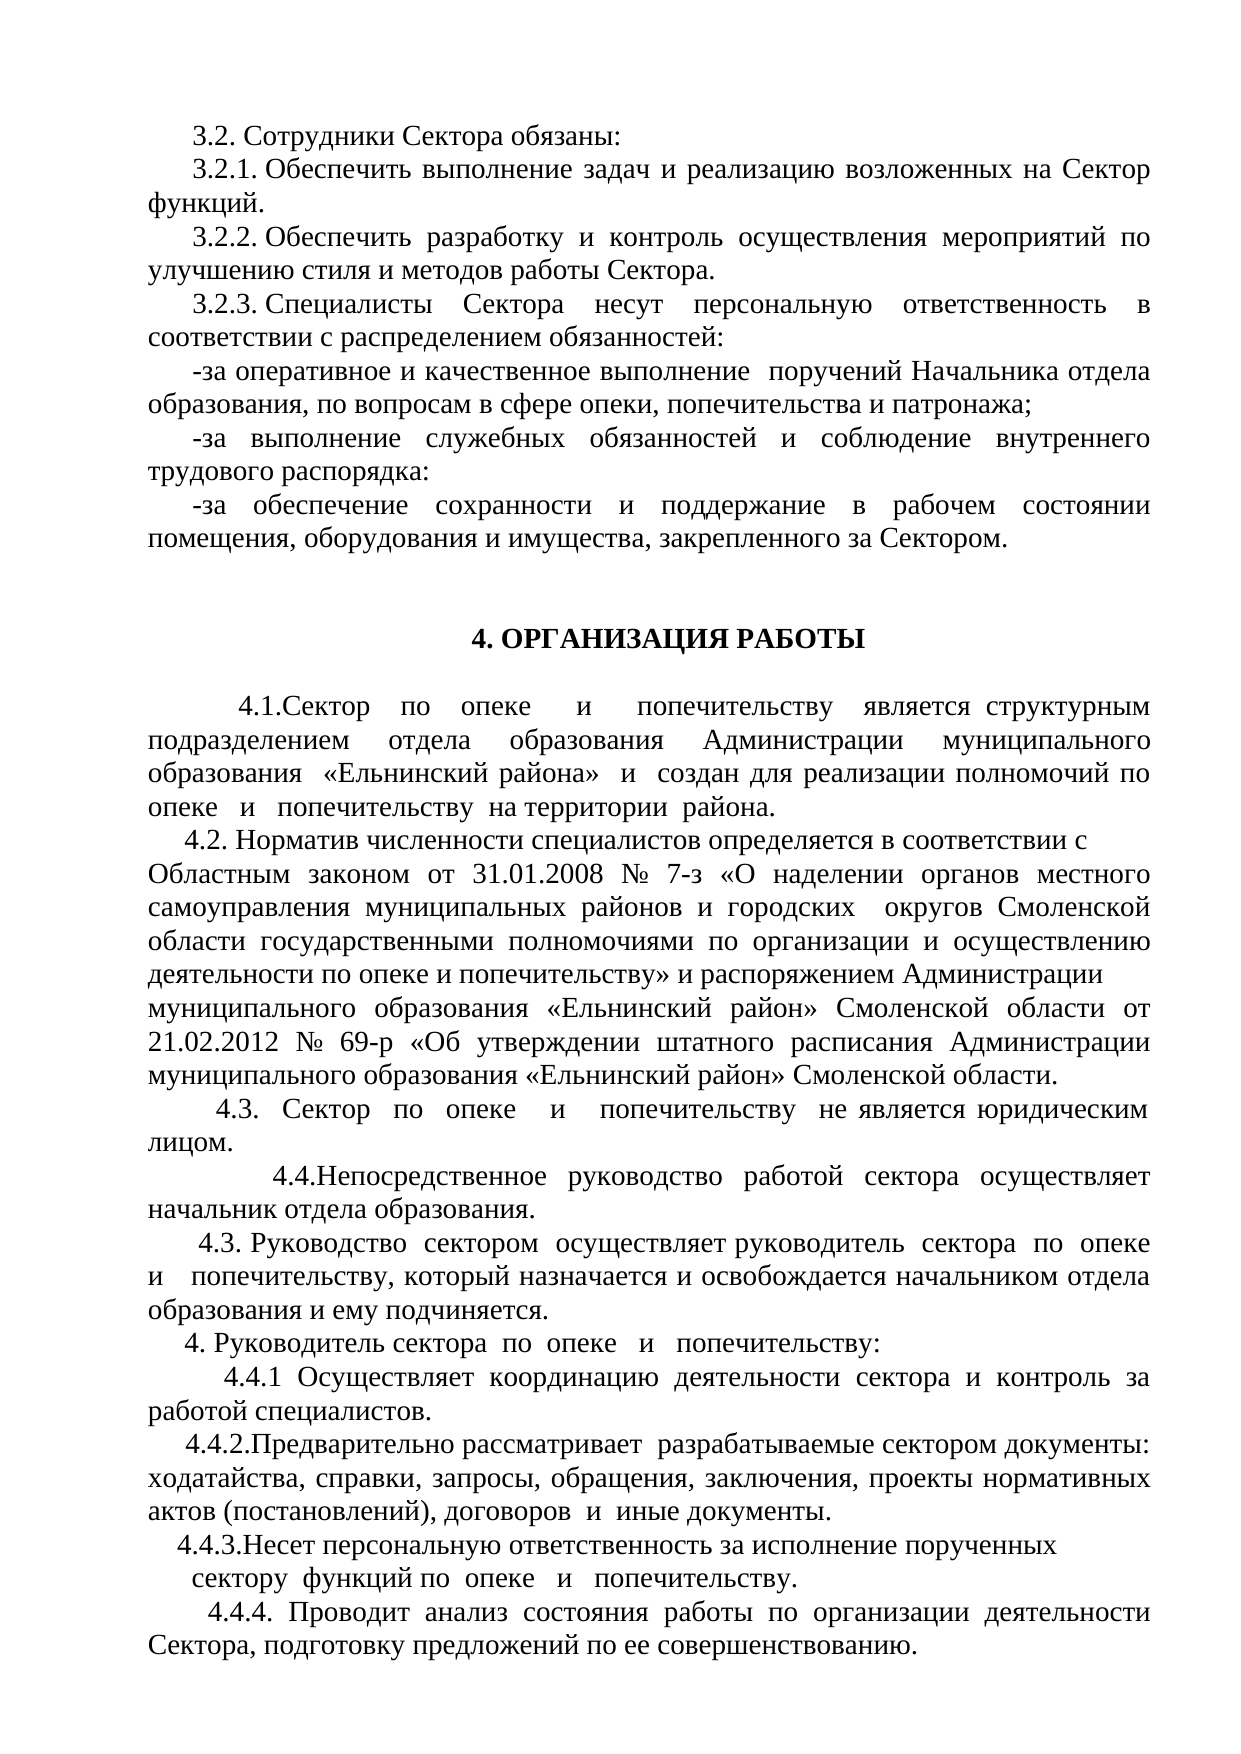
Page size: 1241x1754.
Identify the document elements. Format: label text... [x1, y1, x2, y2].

text -за оперативное и качественное выполнение поручений Начальника отдела образования, по вопросам в сфере опеки, попечительства и патронажа; [148, 353, 1152, 420]
text 4. ОРГАНИЗАЦИЯ РАБОТЫ [185, 621, 1152, 655]
text муниципального образования «Ельнинский район» Смоленской области от 21.02.2012 № 69-р «Об утверждении штатного расписания Администрации муниципального образования «Ельнинский район» Смоленской области. [148, 990, 1152, 1091]
text -за выполнение служебных обязанностей и соблюдение внутреннего трудового распорядка: [148, 420, 1152, 487]
text 4.3. Сектор по опеке и попечительству не является юридическим лицом. [148, 1091, 1152, 1158]
text 4.4.2.Предварительно рассматривает разрабатываемые сектором документы: ходатайства, справки, запросы, обращения, заключения, проекты нормативных актов (постановлений), договоров и иные документы. [148, 1426, 1152, 1527]
text 4.4.Непосредственное руководство работой сектора осуществляет начальник отдела образования. [148, 1158, 1152, 1225]
text 4.4.1 Осуществляет координацию деятельности сектора и контроль за работой специалистов. [148, 1359, 1152, 1426]
text 4.3. Руководство сектором осуществляет руководитель сектора по опеке и попечительству, который назначается и освобождается начальником отдела образования и ему подчиняется. [148, 1225, 1152, 1326]
text 4.4.4. Проводит анализ состояния работы по организации деятельности Сектора, подготовку предложений по ее совершенствованию. [148, 1594, 1152, 1661]
text 4. Руководитель сектора по опеке и попечительству: [148, 1326, 1152, 1359]
text 3.2.1. Обеспечить выполнение задач и реализацию возложенных на Сектор функций. [148, 152, 1152, 219]
text 3.2.3. Специалисты Сектора несут персональную ответственность в соответствии с распределением обязанностей: [148, 286, 1152, 353]
text 3.2.2. Обеспечить разработку и контроль осуществления мероприятий по улучшению стиля и методов работы Сектора. [148, 219, 1152, 286]
text 4.1.Сектор по опеке и попечительству является структурным подразделением отдела образования Администрации муниципального образования «Ельнинский района» и создан для реализации полномочий по опеке и попечительству на территории района. [148, 688, 1152, 822]
text сектору функций по опеке и попечительству. [148, 1560, 1152, 1594]
text -за обеспечение сохранности и поддержание в рабочем состоянии помещения, оборудования и имущества, закрепленного за Сектором. [148, 487, 1152, 554]
text 4.2. Норматив численности специалистов определяется в соответствии с [148, 822, 1152, 856]
text 4.4.3.Несет персональную ответственность за исполнение порученных [148, 1527, 1152, 1560]
text 3.2. Сотрудники Сектора обязаны: [148, 118, 1152, 152]
text Областным законом от 31.01.2008 № 7-з «О наделении органов местного самоуправления муниципальных районов и городских округов Смоленской области государственными полномочиями по организации и осуществлению деятельности по опеке и попечительству» и распоряжением Администрации [148, 856, 1152, 990]
